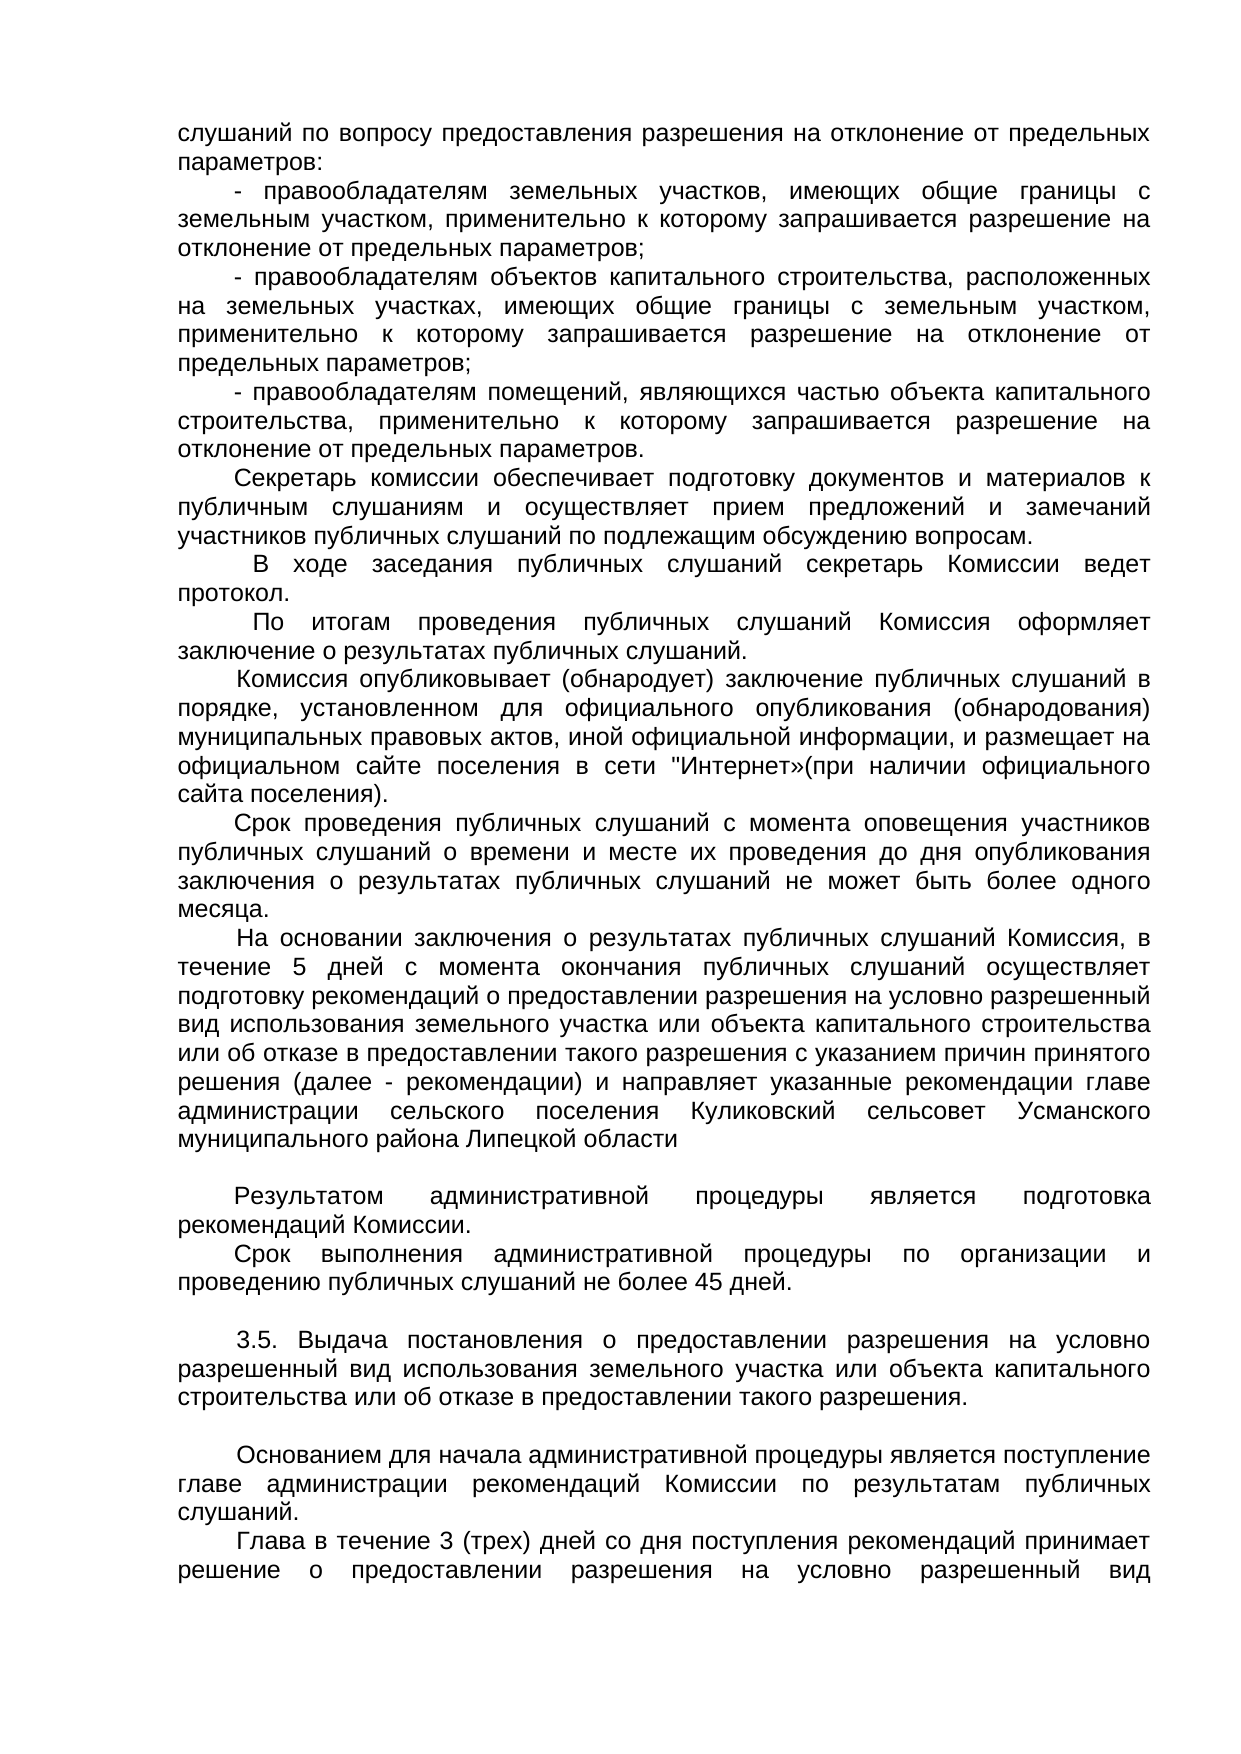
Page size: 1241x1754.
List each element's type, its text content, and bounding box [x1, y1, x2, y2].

text В ходе заседания публичных слушаний секретарь Комиссии ведет протокол. [177, 549, 1152, 607]
text Основанием для начала административной процедуры является поступление главе администрации рекомендаций Комиссии по результатам публичных слушаний. [177, 1440, 1152, 1526]
text Срок проведения публичных слушаний с момента оповещения участников публичных слушаний о времени и месте их проведения до дня опубликования заключения о результатах публичных слушаний не может быть более одного месяца. [177, 808, 1152, 923]
text - правообладателям помещений, являющихся частью объекта капитального строительства, применительно к которому запрашивается разрешение на отклонение от предельных параметров. [177, 377, 1152, 463]
text На основании заключения о результатах публичных слушаний Комиссия, в течение 5 дней с момента окончания публичных слушаний осуществляет подготовку рекомендаций о предоставлении разрешения на условно разрешенный вид использования земельного участка или объекта капитального строительства или об отказе в предоставлении такого разрешения с указанием причин принятого решения (далее - рекомендации) и направляет указанные рекомендации главе администрации сельского поселения Куликовский сельсовет Усманского муниципального района Липецкой области [177, 923, 1152, 1153]
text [177, 118, 1152, 176]
text Комиссия опубликовывает (обнародует) заключение публичных слушаний в порядке, установленном для официального опубликования (обнародования) муниципальных правовых актов, иной официальной информации, и размещает на официальном сайте поселения в сети "Интернет»(при наличии официального сайта поселения). [177, 664, 1152, 808]
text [177, 1526, 1152, 1584]
text - правообладателям земельных участков, имеющих общие границы с земельным участком, применительно к которому запрашивается разрешение на отклонение от предельных параметров; [177, 176, 1152, 262]
text По итогам проведения публичных слушаний Комиссия оформляет заключение о результатах публичных слушаний. [177, 607, 1152, 664]
text - правообладателям объектов капитального строительства, расположенных на земельных участках, имеющих общие границы с земельным участком, применительно к которому запрашивается разрешение на отклонение от предельных параметров; [177, 262, 1152, 377]
text 3.5. Выдача постановления о предоставлении разрешения на условно разрешенный вид использования земельного участка или объекта капитального строительства или об отказе в предоставлении такого разрешения. [177, 1325, 1152, 1411]
text Срок выполнения административной процедуры по организации и проведению публичных слушаний не более 45 дней. [177, 1239, 1152, 1296]
text Результатом административной процедуры является подготовка рекомендаций Комиссии. [177, 1181, 1152, 1239]
text Секретарь комиссии обеспечивает подготовку документов и материалов к публичным слушаниям и осуществляет прием предложений и замечаний участников публичных слушаний по подлежащим обсуждению вопросам. [177, 463, 1152, 549]
